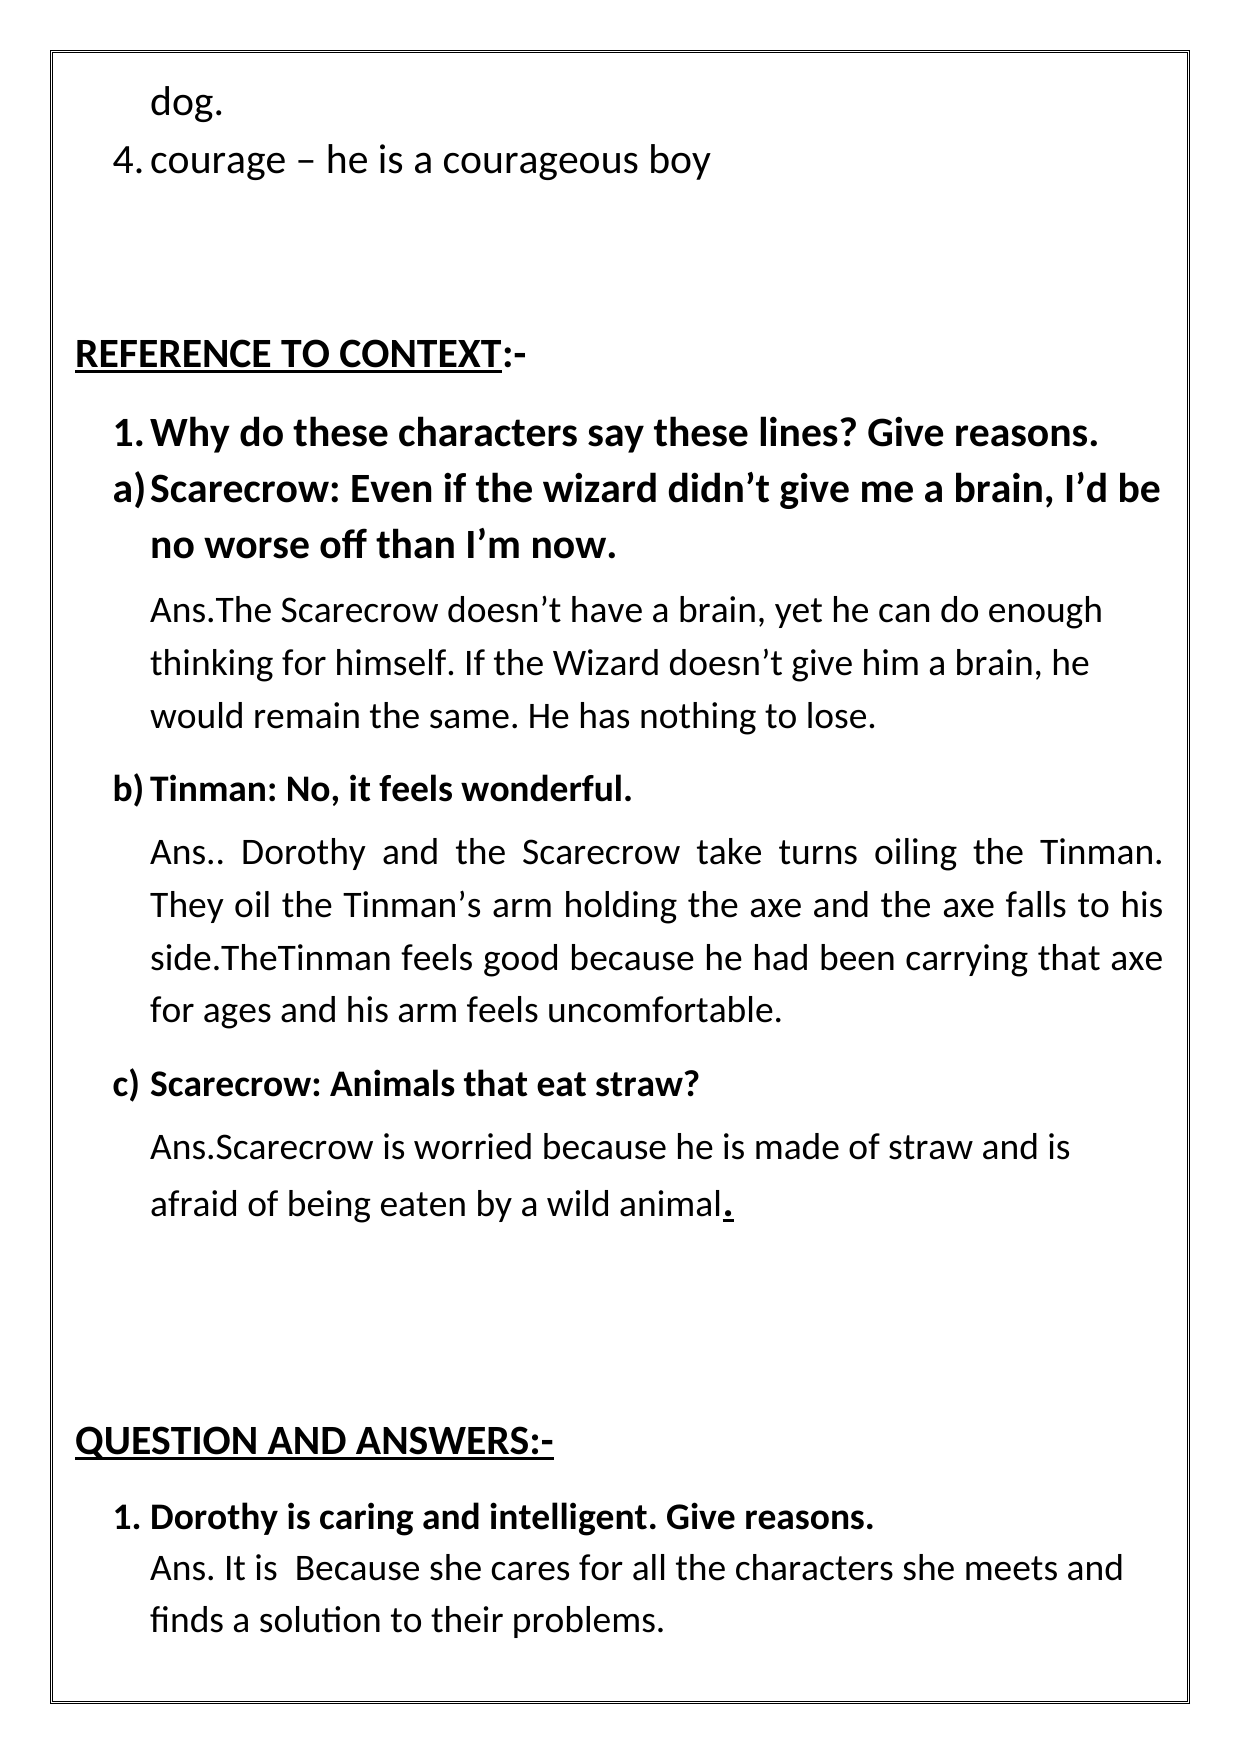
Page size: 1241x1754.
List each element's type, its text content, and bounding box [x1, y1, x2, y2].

text REFERENCE TO CONTEXT:- [75, 327, 1165, 378]
list Dorothy is caring and intelligent. Give reasons. [112, 1493, 1165, 1539]
list Scarecrow: Animals that eat straw? [112, 1060, 1165, 1106]
list courage – he is a courageous boy [112, 133, 1165, 184]
text QUESTION AND ANSWERS:- [75, 1414, 1165, 1465]
list Tinman: No, it feels wonderful. [112, 765, 1165, 811]
list Ans. It is Because she cares for all the characters she meets and finds a solution to their problems. [150, 1544, 1165, 1642]
list Scarecrow: Even if the wizard didn’t give me a brain, I’d be no worse off than I’m now. [112, 462, 1165, 569]
list dog. [150, 75, 1165, 126]
text Ans.The Scarecrow doesn’t have a brain, yet he can do enough thinking for himself. If the Wizard doesn’t give him a brain, he would remain the same. He has nothing to lose. [150, 586, 1165, 737]
text Ans.. Dorothy and the Scarecrow take turns oiling the Tinman. They oil the Tinman’s arm holding the axe and the axe falls to his side.TheTinman feels good because he had been carrying that axe for ages and his arm feels uncomfortable. [150, 828, 1165, 1032]
list Why do these characters say these lines? Give reasons. [112, 406, 1165, 457]
text Ans.Scarecrow is worried because he is made of straw and is afraid of being eaten by a wild animal. [150, 1123, 1165, 1227]
